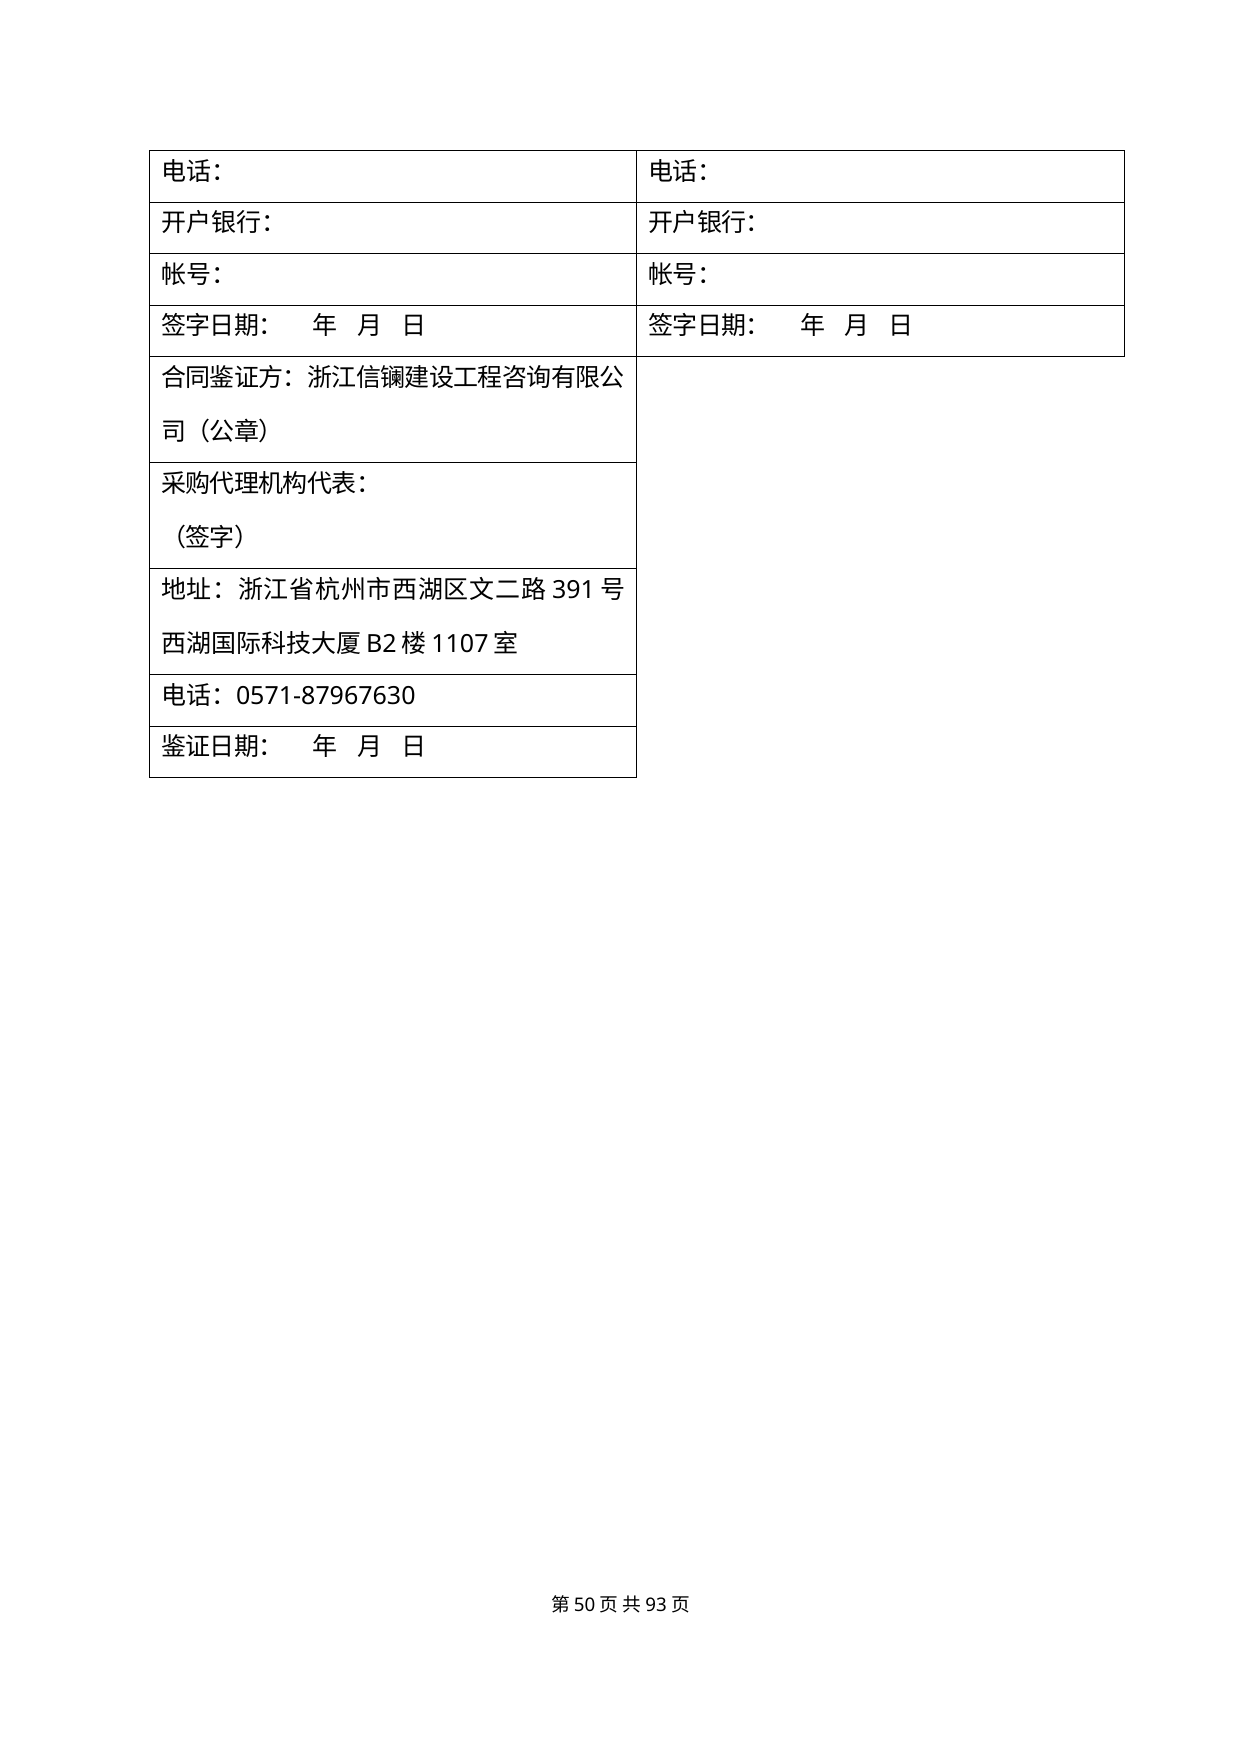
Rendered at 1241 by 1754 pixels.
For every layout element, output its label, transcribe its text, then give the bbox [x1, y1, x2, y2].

table_cell 签字日期： 年 月 日 [150, 306, 636, 356]
table_cell 电话： [637, 151, 1124, 202]
table_cell 开户银行： [637, 203, 1124, 253]
table_cell 电话：0571-87967630 [150, 675, 636, 726]
table_cell 采购代理机构代表： （签字） [150, 463, 636, 568]
table_cell 鉴证日期： 年 月 日 [150, 727, 636, 777]
table_cell 合同鉴证方：浙江信镧建设工程咨询有限公司（公章） [150, 357, 636, 462]
table_cell 帐号： [637, 254, 1124, 305]
table_cell 签字日期： 年 月 日 [637, 306, 1124, 356]
table_cell 地址：浙江省杭州市西湖区文二路391号西湖国际科技大厦B2楼1107室 [150, 569, 636, 674]
table_cell 电话： [150, 151, 636, 202]
table_cell 帐号： [150, 254, 636, 305]
table_cell 开户银行： [150, 203, 636, 253]
